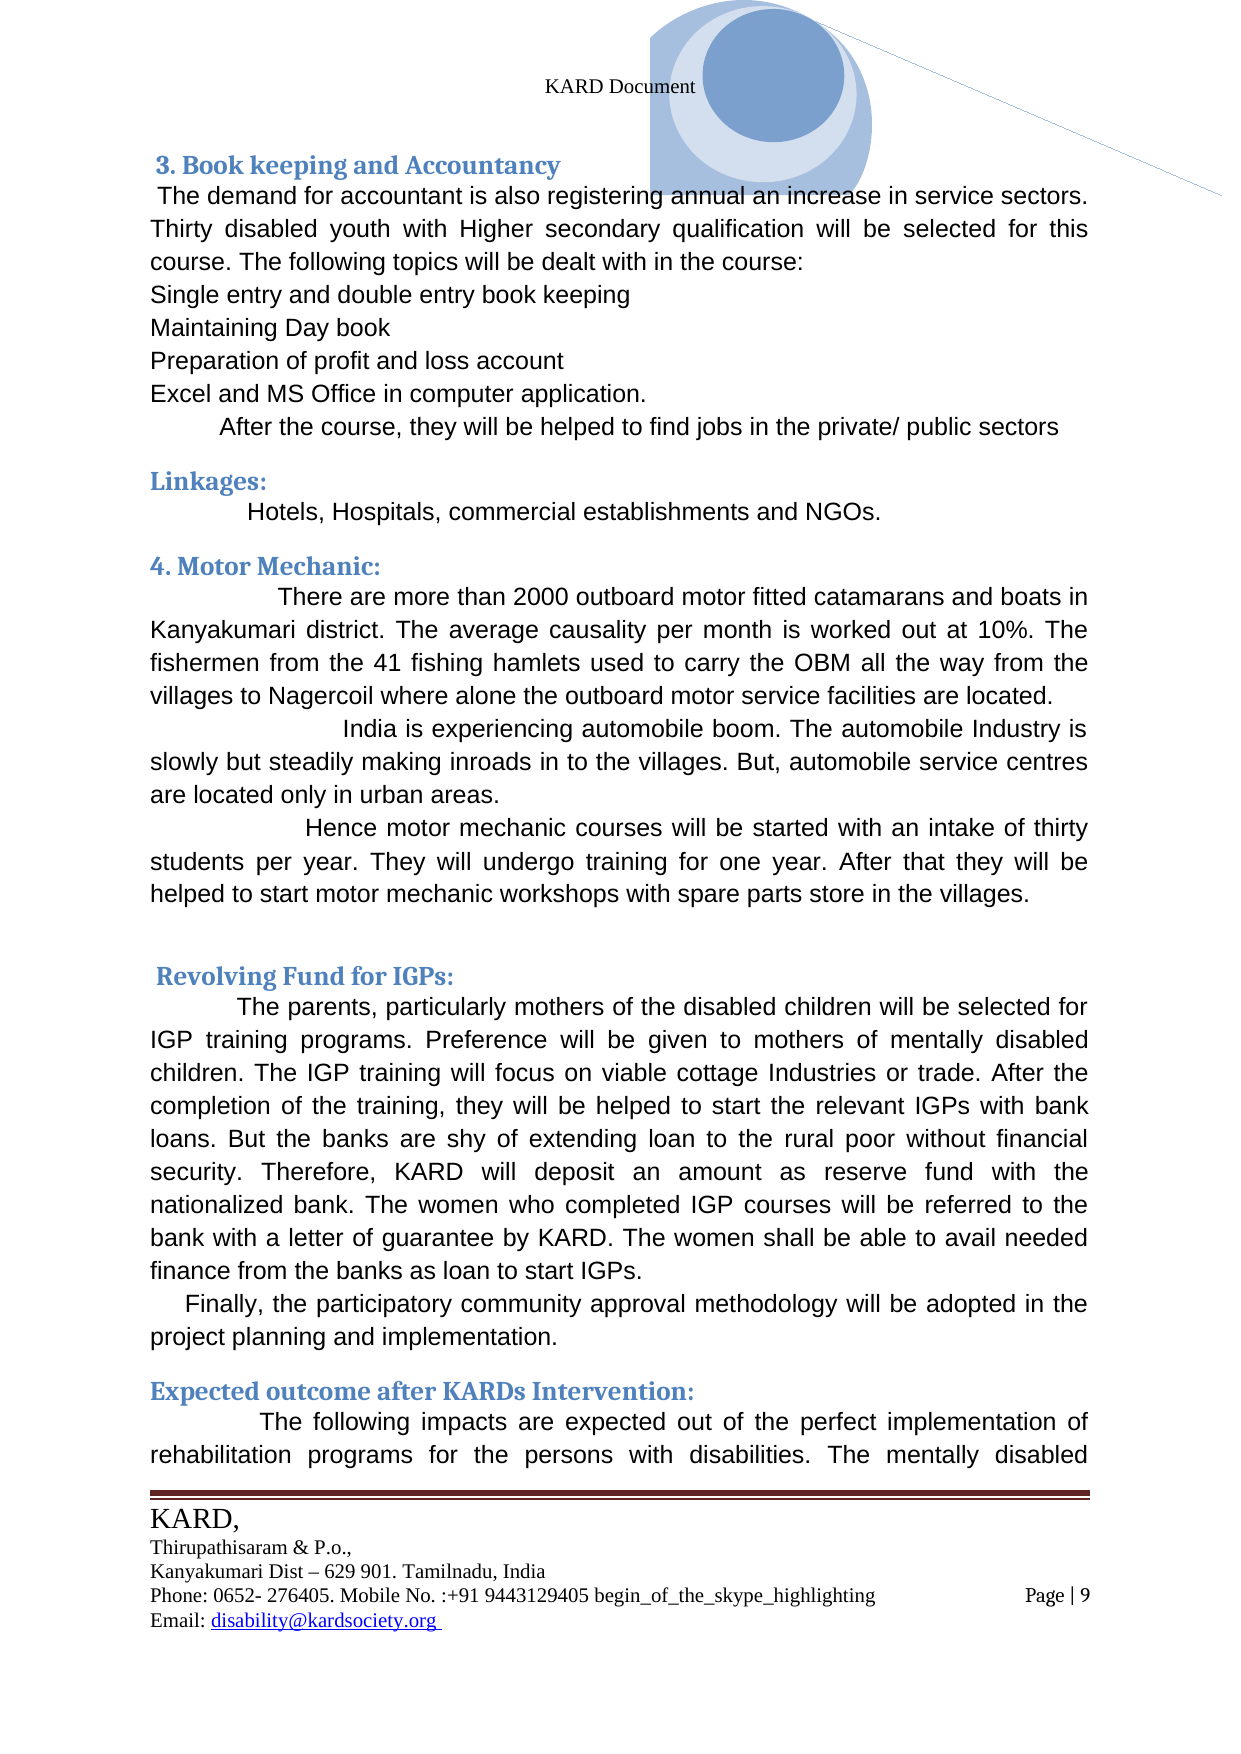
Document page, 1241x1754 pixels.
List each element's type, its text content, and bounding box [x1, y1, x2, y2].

text Hence motor mechanic courses will be started with an intake of thirty students per year. They will undergo training for one year. After that they will be helped to start motor mechanic workshops with spare parts store in the villages. [150, 813, 1090, 908]
subtitle 4. Motor Mechanic: [150, 551, 1090, 582]
subtitle 3. Book keeping and Accountancy [150, 150, 1090, 181]
text Single entry and double entry book keeping [150, 280, 1090, 309]
subtitle Expected outcome after KARDs Intervention: [150, 1376, 1090, 1407]
text India is experiencing automobile boom. The automobile Industry is slowly but steadily making inroads in to the villages. But, automobile service centres are located only in urban areas. [150, 714, 1090, 809]
subtitle Revolving Fund for IGPs: [150, 961, 1090, 992]
text Excel and MS Office in computer application. [150, 379, 1090, 408]
text Preparation of profit and loss account [150, 346, 1090, 375]
text Hotels, Hospitals, commercial establishments and NGOs. [150, 497, 1090, 526]
text The parents, particularly mothers of the disabled children will be selected for IGP training programs. Preference will be given to mothers of mentally disabled children. The IGP training will focus on viable cottage Industries or trade. After the completion of the training, they will be helped to start the relevant IGPs with bank loans. But the banks are shy of extending loan to the rural poor without financial security. Therefore, KARD will deposit an amount as reserve fund with the nationalized bank. The women who completed IGP courses will be referred to the bank with a letter of guarantee by KARD. The women shall be able to avail needed finance from the banks as loan to start IGPs. [150, 992, 1090, 1285]
text There are more than 2000 outboard motor fitted catamarans and boats in Kanyakumari district. The average causality per month is worked out at 10%. The fishermen from the 41 fishing hamlets used to carry the OBM all the way from the villages to Nagercoil where alone the outboard motor service facilities are located. [150, 582, 1090, 710]
text Finally, the participatory community approval methodology will be adopted in the project planning and implementation. [150, 1289, 1090, 1351]
text After the course, they will be helped to find jobs in the private/ public sectors [150, 412, 1090, 441]
text Maintaining Day book [150, 313, 1090, 342]
text The demand for accountant is also registering annual an increase in service sectors. Thirty disabled youth with Higher secondary qualification will be selected for this course. The following topics will be dealt with in the course: [150, 181, 1090, 276]
subtitle Linkages: [150, 466, 1090, 497]
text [150, 1407, 1090, 1469]
